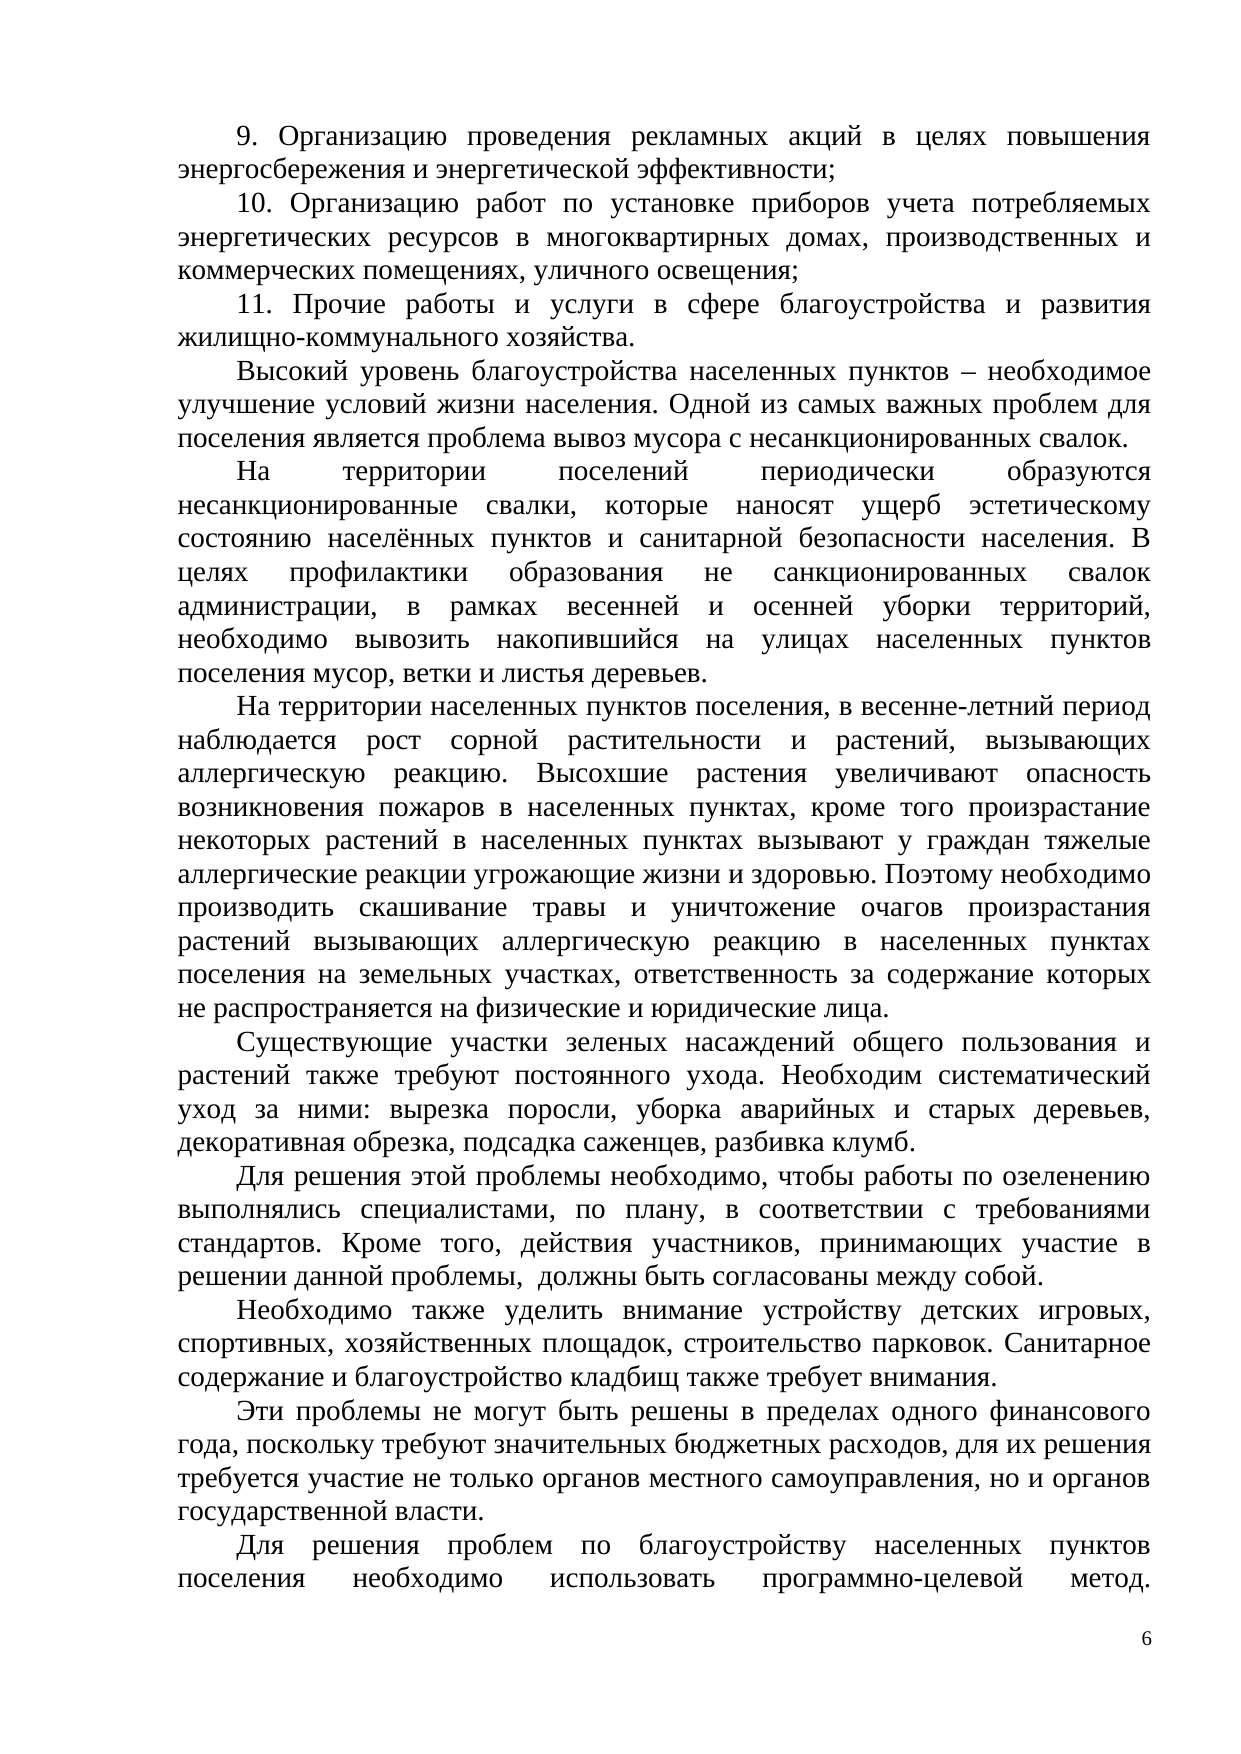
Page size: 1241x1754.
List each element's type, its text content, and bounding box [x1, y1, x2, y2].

text 9. Организацию проведения рекламных акций в целях повышения энергосбережения и энергетической эффективности; [177, 118, 1152, 185]
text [177, 1527, 1152, 1594]
text 11. Прочие работы и услуги в сфере благоустройства и развития жилищно-коммунального хозяйства. [177, 286, 1152, 353]
text Необходимо также уделить внимание устройству детских игровых, спортивных, хозяйственных площадок, строительство парковок. Санитарное содержание и благоустройство кладбищ также требует внимания. [177, 1292, 1152, 1393]
text Эти проблемы не могут быть решены в пределах одного финансового года, поскольку требуют значительных бюджетных расходов, для их решения требуется участие не только органов местного самоуправления, но и органов государственной власти. [177, 1393, 1152, 1527]
text Высокий уровень благоустройства населенных пунктов – необходимое улучшение условий жизни населения. Одной из самых важных проблем для поселения является проблема вывоз мусора с несанкционированных свалок. [177, 353, 1152, 453]
text На территории поселений периодически образуются несанкционированные свалки, которые наносят ущерб эстетическому состоянию населённых пунктов и санитарной безопасности населения. В целях профилактики образования не санкционированных свалок администрации, в рамках весенней и осенней уборки территорий, необходимо вывозить накопившийся на улицах населенных пунктов поселения мусор, ветки и листья деревьев. [177, 453, 1152, 688]
text Существующие участки зеленых насаждений общего пользования и растений также требуют постоянного ухода. Необходим систематический уход за ними: вырезка поросли, уборка аварийных и старых деревьев, декоративная обрезка, подсадка саженцев, разбивка клумб. [177, 1024, 1152, 1158]
text На территории населенных пунктов поселения, в весенне-летний период наблюдается рост сорной растительности и растений, вызывающих аллергическую реакцию. Высохшие растения увеличивают опасность возникновения пожаров в населенных пунктах, кроме того произрастание некоторых растений в населенных пунктах вызывают у граждан тяжелые аллергические реакции угрожающие жизни и здоровью. Поэтому необходимо производить скашивание травы и уничтожение очагов произрастания растений вызывающих аллергическую реакцию в населенных пунктах поселения на земельных участках, ответственность за содержание которых не распространяется на физические и юридические лица. [177, 688, 1152, 1024]
text Для решения этой проблемы необходимо, чтобы работы по озеленению выполнялись специалистами, по плану, в соответствии с требованиями стандартов. Кроме того, действия участников, принимающих участие в решении данной проблемы, должны быть согласованы между собой. [177, 1158, 1152, 1292]
text 10. Организацию работ по установке приборов учета потребляемых энергетических ресурсов в многоквартирных домах, производственных и коммерческих помещениях, уличного освещения; [177, 185, 1152, 286]
